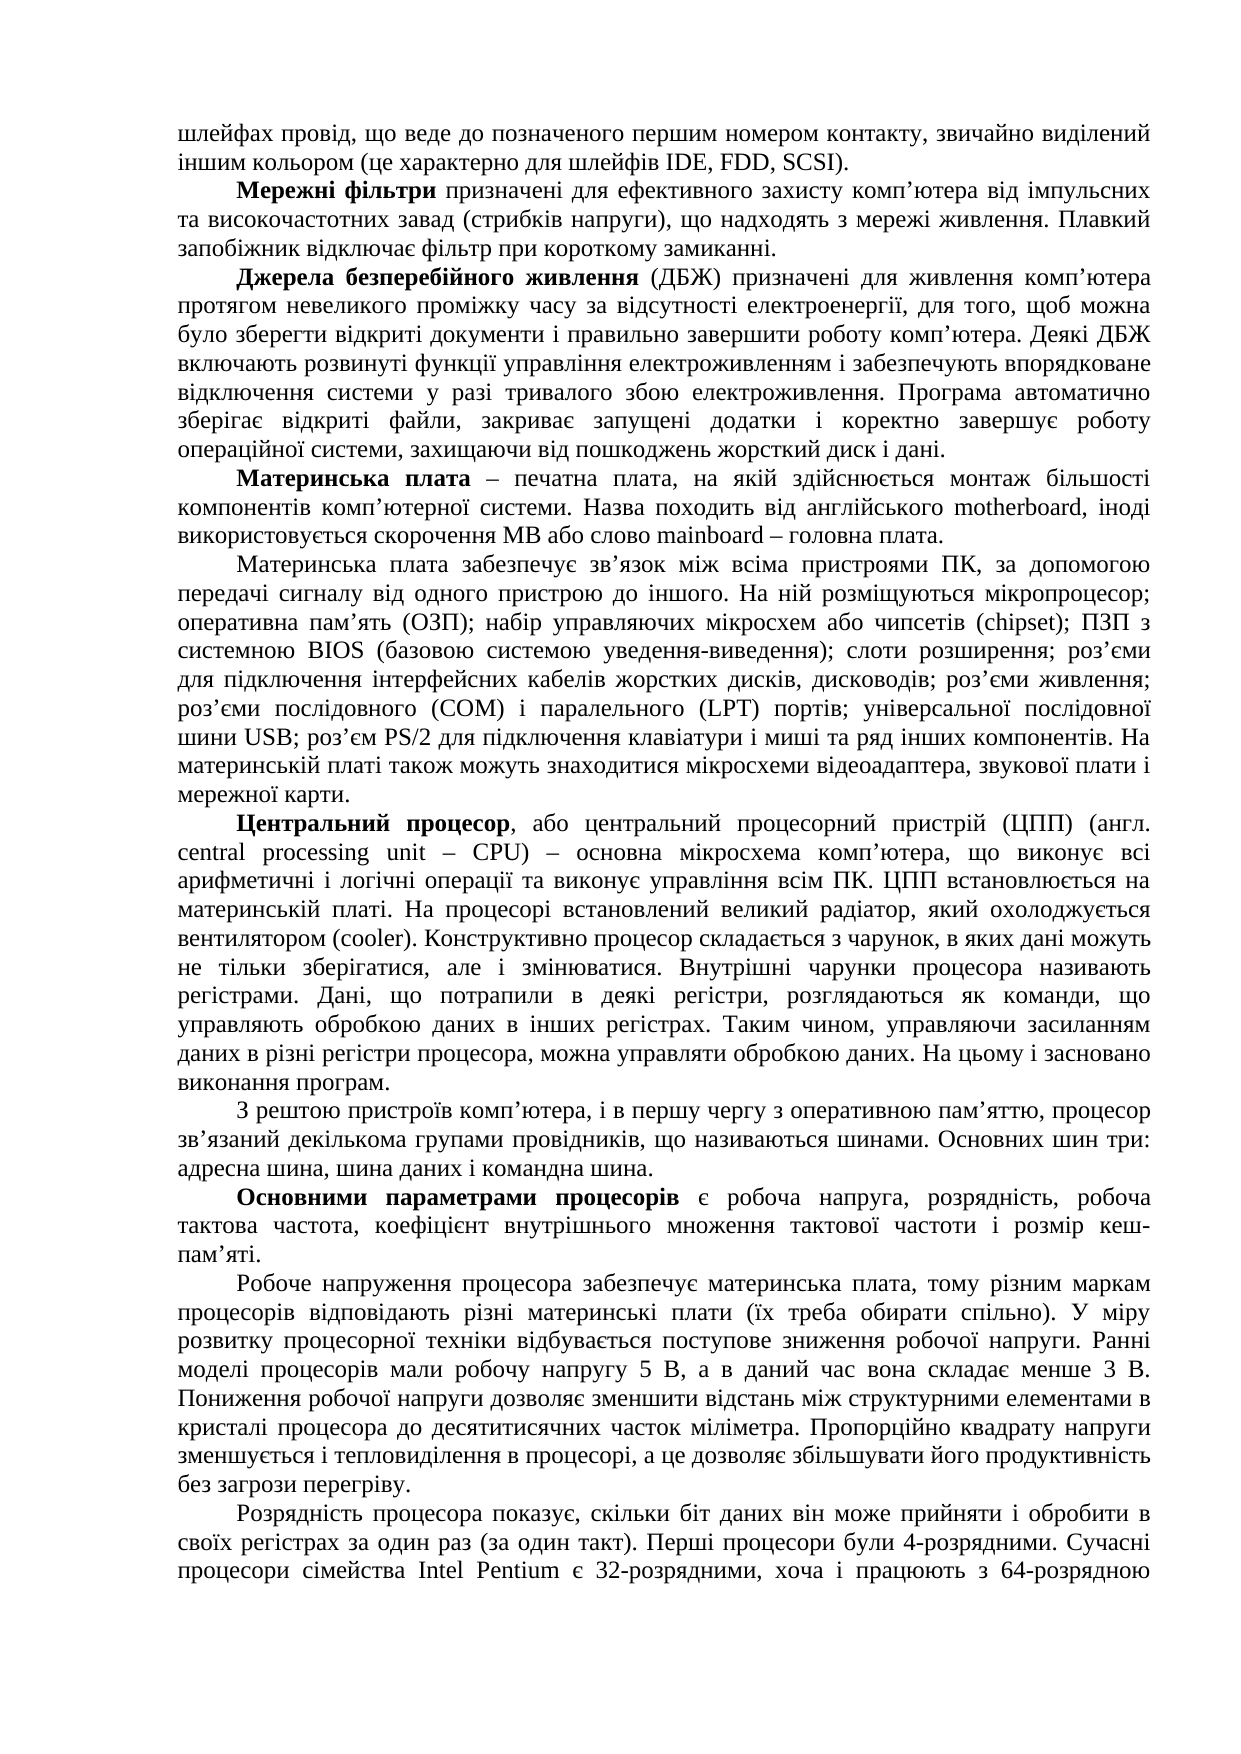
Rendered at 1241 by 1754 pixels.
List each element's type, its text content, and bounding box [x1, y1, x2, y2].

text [177, 1498, 1152, 1584]
text Основними параметрами процесорів є робоча напруга, розрядність, робоча тактова частота, коефіцієнт внутрішнього множення тактової частоти і розмір кеш-пам’яті. [177, 1182, 1152, 1268]
text Материнська плата – печатна плата, на якій здійснюється монтаж більшості компонентів комп’ютерної системи. Назва походить від англійського motherboard, іноді використовується скорочення MB або слово mainboard – головна плата. [177, 463, 1152, 549]
text Робоче напруження процесора забезпечує материнська плата, тому різним маркам процесорів відповідають різні материнські плати (їх треба обирати спільно). У міру розвитку процесорної техніки відбувається поступове зниження робочої напруги. Ранні моделі процесорів мали робочу напругу 5 В, а в даний час вона складає менше 3 В. Пониження робочої напруги дозволяє зменшити відстань між структурними елементами в кристалі процесора до десятитисячних часток міліметра. Пропорційно квадрату напруги зменшується і тепловиділення в процесорі, а це дозволяє збільшувати його продуктивність без загрози перегріву. [177, 1268, 1152, 1498]
text З рештою пристроїв комп’ютера, і в першу чергу з оперативною пам’яттю, процесор зв’язаний декількома групами провідників, що називаються шинами. Основних шин три: адресна шина, шина даних і командна шина. [177, 1096, 1152, 1182]
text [177, 118, 1152, 176]
text Центральний процесор, або центральний процесорний пристрій (ЦПП) (англ. сеntral processing unit – CPU) – основна мікросхема комп’ютера, що виконує всі арифметичні і логічні операції та виконує управління всім ПК. ЦПП встановлюється на материнській платі. На процесорі встановлений великий радіатор, який охолоджується вентилятором (cooler). Конструктивно процесор складається з чарунок, в яких дані можуть не тільки зберігатися, але і змінюватися. Внутрішні чарунки процесора називають регістрами. Дані, що потрапили в деякі регістри, розглядаються як команди, що управляють обробкою даних в інших регістрах. Таким чином, управляючи засиланням даних в різні регістри процесора, можна управляти обробкою даних. На цьому і засновано виконання програм. [177, 808, 1152, 1096]
text Мережні фільтри призначені для ефективного захисту комп’ютера від імпульсних та високочастотних завад (стрибків напруги), що надходять з мережі живлення. Плавкий запобіжник відключає фільтр при короткому замиканні. [177, 176, 1152, 262]
text Джерела безперебійного живлення (ДБЖ) призначені для живлення комп’ютера протягом невеликого проміжку часу за відсутності електроенергії, для того, щоб можна було зберегти відкриті документи і правильно завершити роботу комп’ютера. Деякі ДБЖ включають розвинуті функції управління електроживленням і забезпечують впорядковане відключення системи у разі тривалого збою електроживлення. Програма автоматично зберігає відкриті файли, закриває запущені додатки і коректно завершує роботу операційної системи, захищаючи від пошкоджень жорсткий диск і дані. [177, 262, 1152, 463]
text Материнська плата забезпечує зв’язок між всіма пристроями ПК, за допомогою передачі сигналу від одного пристрою до іншого. На ній розміщуються мікропроцесор; оперативна пам’ять (ОЗП); набір управляючих мікросхем або чипсетів (chipset); ПЗП з системною BIOS (базовою системою уведення-виведення); слоти розширення; роз’єми для підключення інтерфейсних кабелів жорстких дисків, дисководів; роз’єми живлення; роз’єми послідовного (COM) і паралельного (LPT) портів; універсальної послідовної шини USB; роз’єм PS/2 для підключення клавіатури і миші та ряд інших компонентів. На материнській платі також можуть знаходитися мікросхеми відеоадаптера, звукової плати і мережної карти. [177, 549, 1152, 808]
